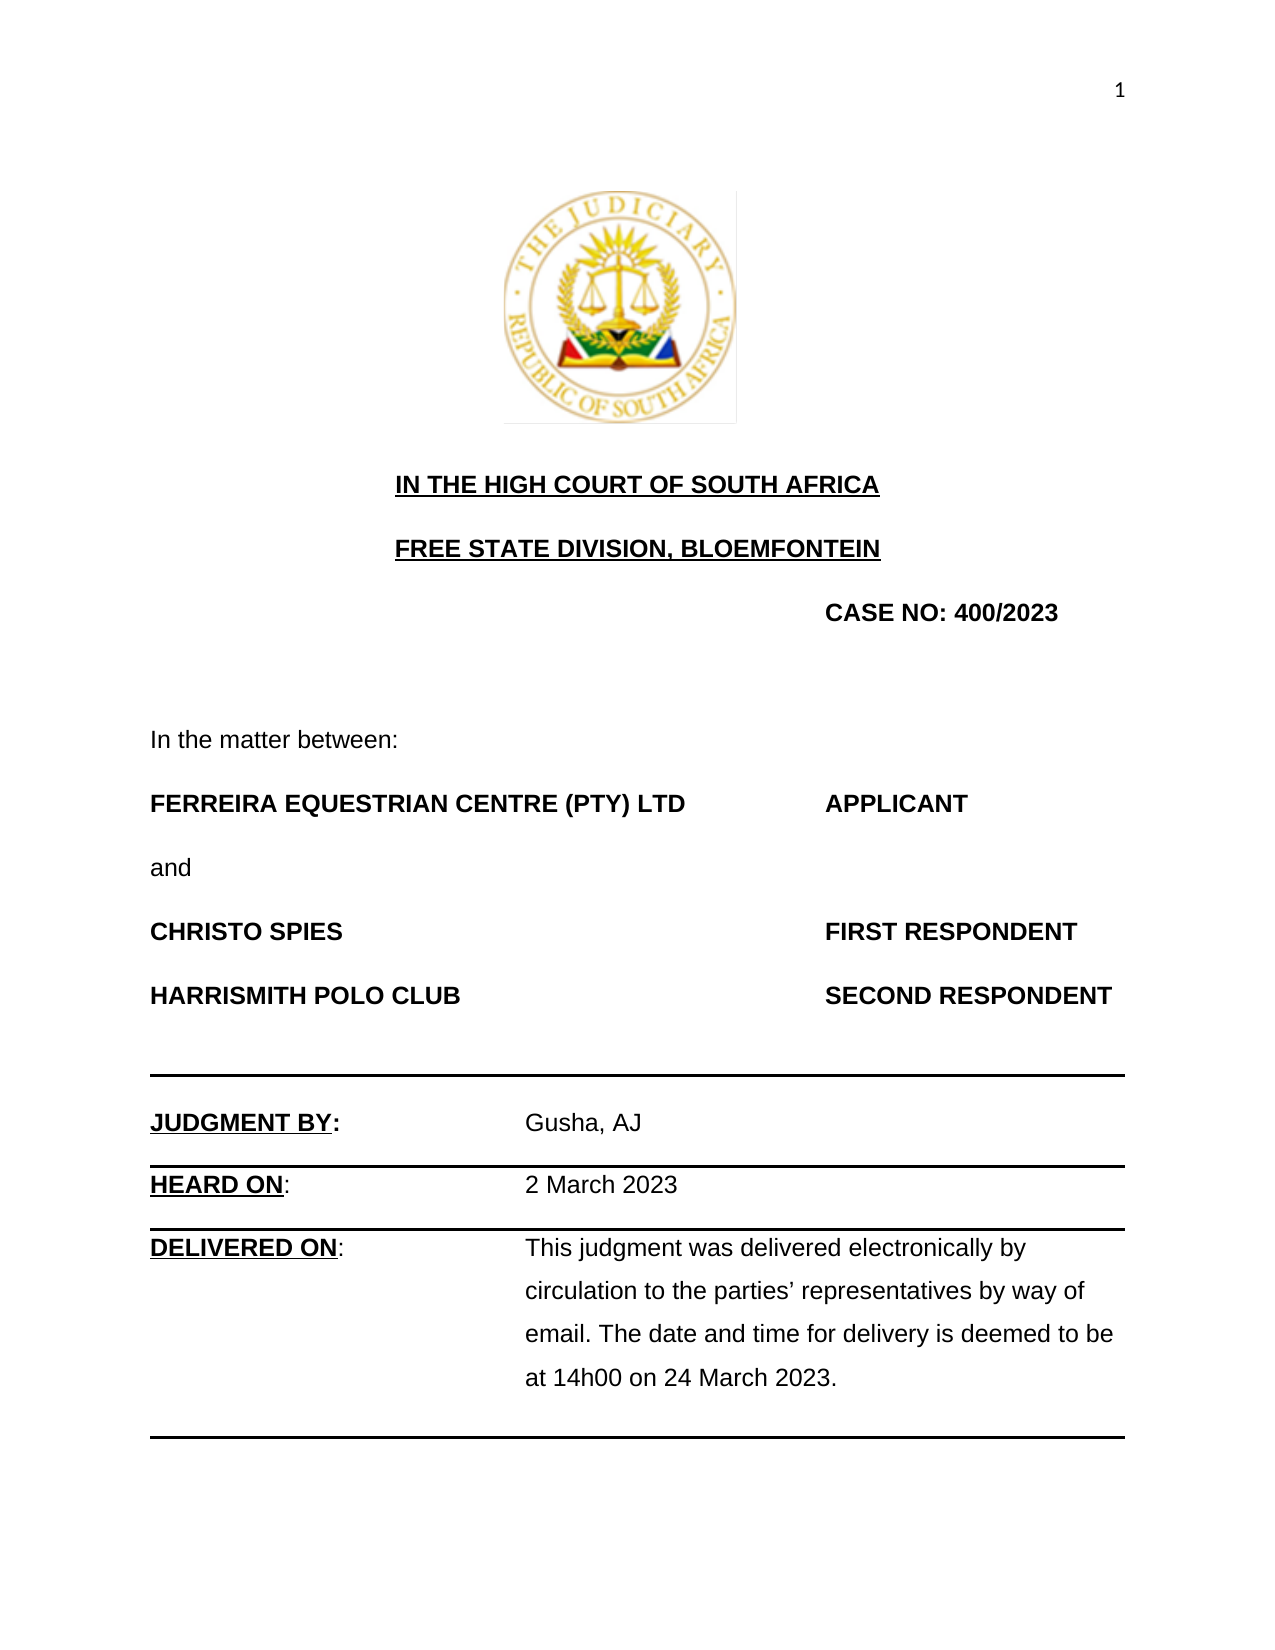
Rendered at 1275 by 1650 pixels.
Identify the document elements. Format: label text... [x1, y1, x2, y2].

picture [503, 191, 740, 427]
text DELIVERED ON: This judgment was delivered electronically by circulation to the parties’ representatives by way of email. The date and time for delivery is deemed to be at 14h00 on 24 March 2023. [150, 1231, 1125, 1391]
text JUDGMENT BY: Gusha, AJ [150, 1108, 1125, 1136]
text FREE STATE DIVISION, BLOEMFONTEIN [150, 534, 1125, 563]
text CASE NO: 400/2023 [150, 598, 1125, 627]
text FERREIRA EQUESTRIAN CENTRE (PTY) LTD APPLICANT [150, 789, 1125, 818]
text and [150, 853, 1125, 882]
text IN THE HIGH COURT OF SOUTH AFRICA [150, 471, 1125, 499]
text HEARD ON: 2 March 2023 [150, 1168, 1125, 1199]
text CHRISTO SPIES FIRST RESPONDENT [150, 917, 1125, 946]
text In the matter between: [150, 725, 1125, 754]
text HARRISMITH POLO CLUB SECOND RESPONDENT [150, 981, 1125, 1010]
